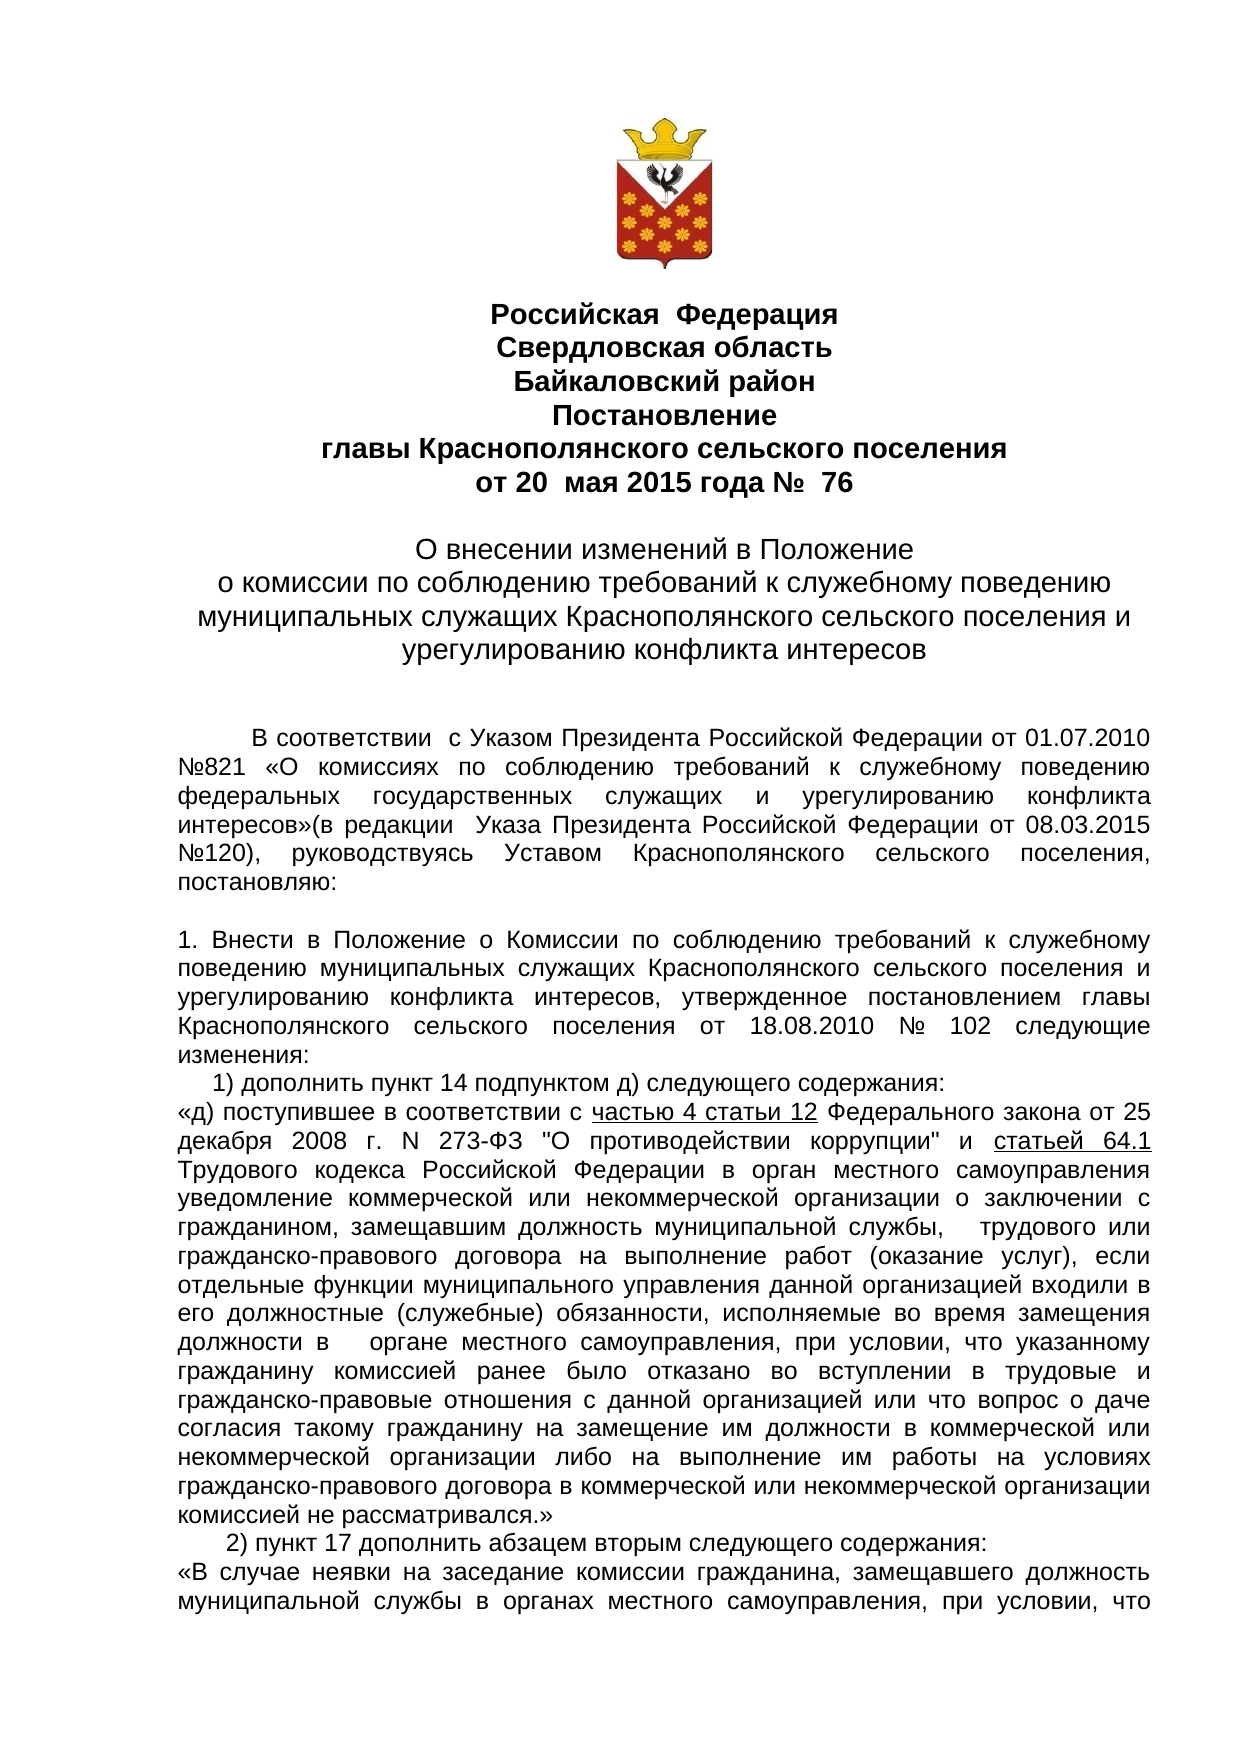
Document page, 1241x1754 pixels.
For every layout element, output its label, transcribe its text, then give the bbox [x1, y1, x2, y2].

text Свердловская область [177, 330, 1152, 364]
text о комиссии по соблюдению требований к служебному поведению муниципальных служащих Краснополянского сельского поселения и урегулированию конфликта интересов [177, 565, 1152, 666]
text от 20 мая 2015 года № 76 [177, 464, 1152, 498]
text 1. Внести в Положение о Комиссии по соблюдению требований к служебному поведению муниципальных служащих Краснополянского сельского поселения и урегулированию конфликта интересов, утвержденное постановлением главы Краснополянского сельского поселения от 18.08.2010 № 102 следующие изменения: [177, 924, 1152, 1068]
text Байкаловский район [177, 364, 1152, 397]
text 2) пункт 17 дополнить абзацем вторым следующего содержания: [177, 1528, 1152, 1557]
text В соответствии с Указом Президента Российской Федерации от 01.07.2010 №821 «О комиссиях по соблюдению требований к служебному поведению федеральных государственных служащих и урегулированию конфликта интересов»(в редакции Указа Президента Российской Федерации от 08.03.2015 №120), руководствуясь Уставом Краснополянского сельского поселения, постановляю: [177, 723, 1152, 896]
text 1) дополнить пункт 14 подпунктом д) следующего содержания: [177, 1068, 1152, 1097]
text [177, 1557, 1152, 1614]
text О внесении изменений в Положение [177, 532, 1152, 565]
text Постановление [177, 397, 1152, 431]
picture [616, 118, 713, 269]
text главы Краснополянского сельского поселения [177, 431, 1152, 464]
text Российская Федерация [177, 297, 1152, 330]
text «д) поступившее в соответствии с частью 4 статьи 12 Федерального закона от 25 декабря 2008 г. N 273-ФЗ "О противодействии коррупции" и статьей 64.1 Трудового кодекса Российской Федерации в орган местного самоуправления уведомление коммерческой или некоммерческой организации о заключении с гражданином, замещавшим должность муниципальной службы, трудового или гражданско-правового договора на выполнение работ (оказание услуг), если отдельные функции муниципального управления данной организацией входили в его должностные (служебные) обязанности, исполняемые во время замещения должности в органе местного самоуправления, при условии, что указанному гражданину комиссией ранее было отказано во вступлении в трудовые и гражданско-правовые отношения с данной организацией или что вопрос о даче согласия такому гражданину на замещение им должности в коммерческой или некоммерческой организации либо на выполнение им работы на условиях гражданско-правового договора в коммерческой или некоммерческой организации комиссией не рассматривался.» [177, 1097, 1152, 1528]
